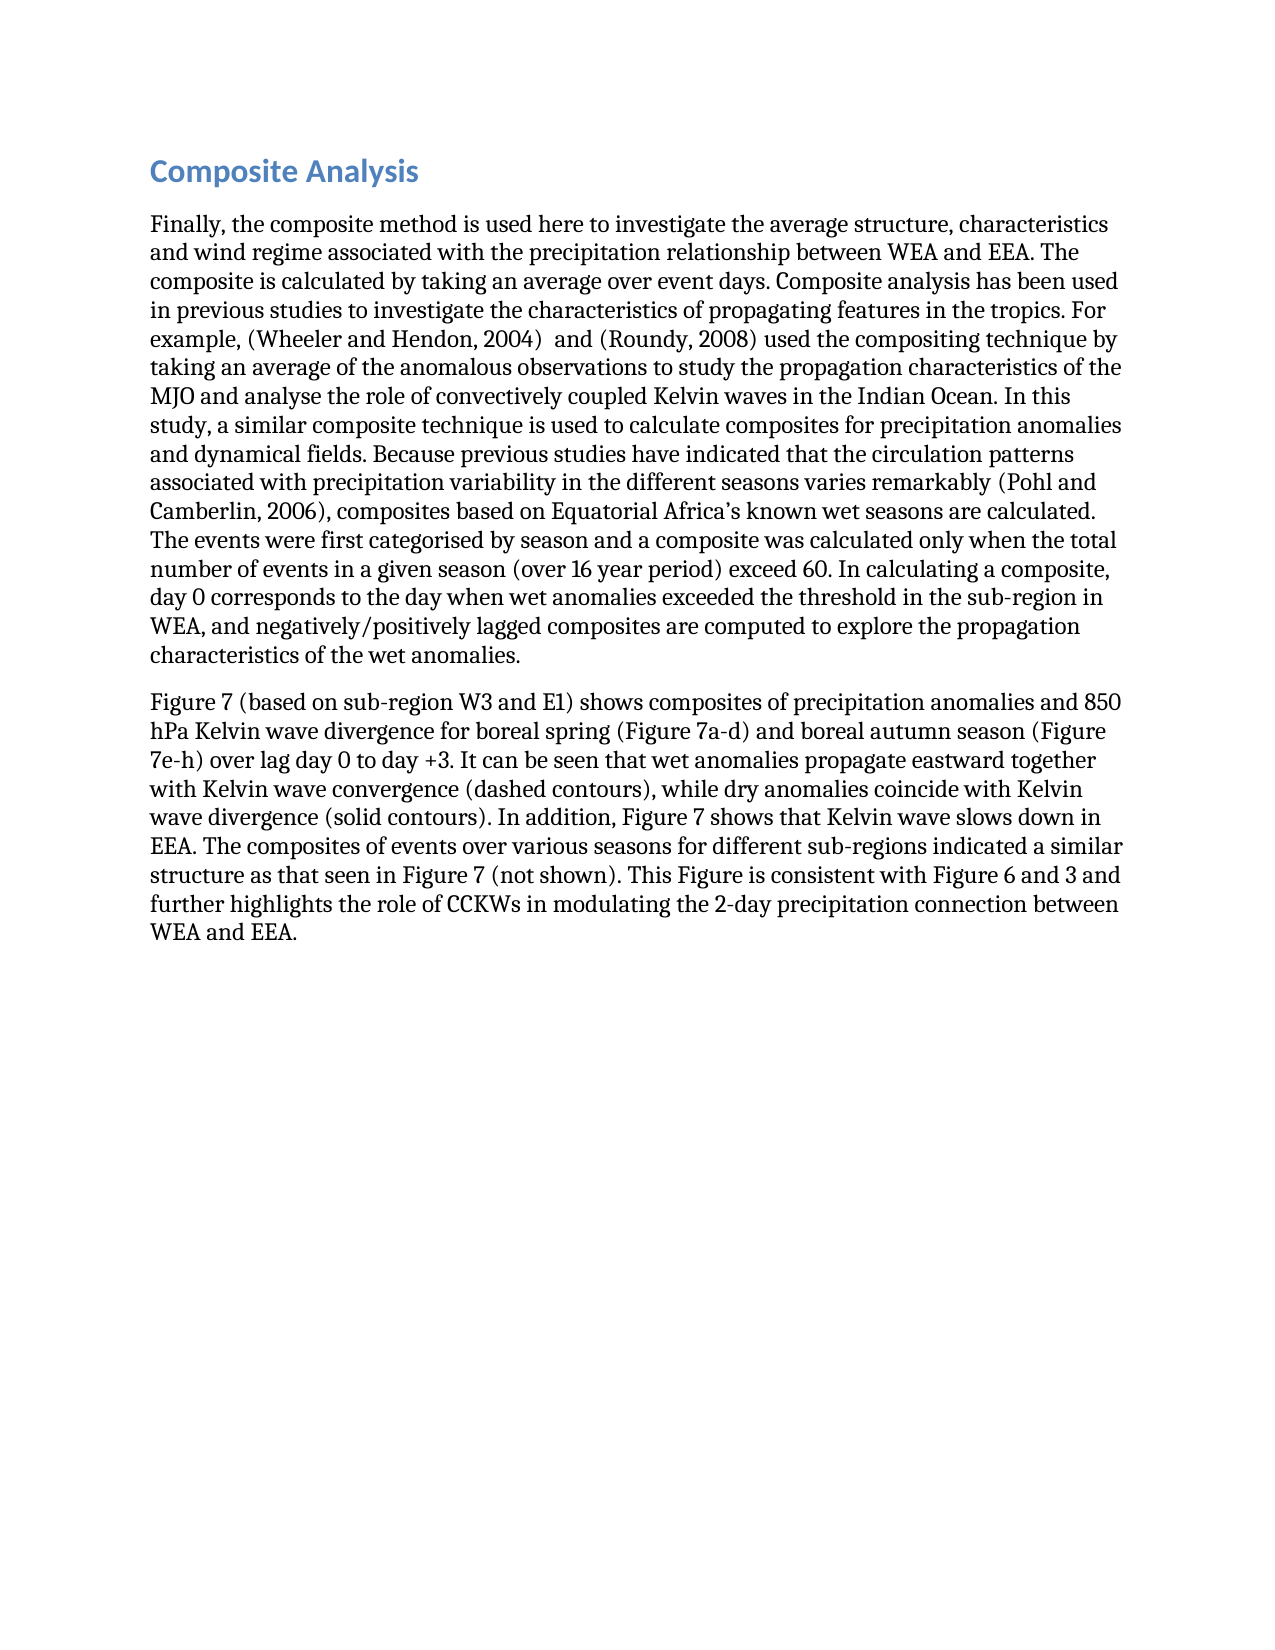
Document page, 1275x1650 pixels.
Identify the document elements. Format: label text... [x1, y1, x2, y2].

subtitle Composite Analysis [150, 150, 1125, 191]
text Figure 7 (based on sub-region W3 and E1) shows composites of precipitation anomalies and 850 hPa Kelvin wave divergence for boreal spring (Figure 7a-d) and boreal autumn season (Figure 7e-h) over lag day 0 to day +3. It can be seen that wet anomalies propagate eastward together with Kelvin wave convergence (dashed contours), while dry anomalies coincide with Kelvin wave divergence (solid contours). In addition, Figure 7 shows that Kelvin wave slows down in EEA. The composites of events over various seasons for different sub-regions indicated a similar structure as that seen in Figure 7 (not shown). This Figure is consistent with Figure 6 and 3 and further highlights the role of CCKWs in modulating the 2-day precipitation connection between WEA and EEA. [150, 688, 1125, 947]
text Finally, the composite method is used here to investigate the average structure, characteristics and wind regime associated with the precipitation relationship between WEA and EEA. The composite is calculated by taking an average over event days. Composite analysis has been used in previous studies to investigate the characteristics of propagating features in the tropics. For example, (Wheeler and Hendon, 2004) and (Roundy, 2008) used the compositing technique by taking an average of the anomalous observations to study the propagation characteristics of the MJO and analyse the role of convectively coupled Kelvin waves in the Indian Ocean. In this study, a similar composite technique is used to calculate composites for precipitation anomalies and dynamical fields. Because previous studies have indicated that the circulation patterns associated with precipitation variability in the different seasons varies remarkably (Pohl and Camberlin, 2006), composites based on Equatorial Africa’s known wet seasons are calculated. The events were first categorised by season and a composite was calculated only when the total number of events in a given season (over 16 year period) exceed 60. In calculating a composite, day 0 corresponds to the day when wet anomalies exceeded the threshold in the sub-region in WEA, and negatively/positively lagged composites are computed to explore the propagation characteristics of the wet anomalies. [150, 209, 1125, 669]
